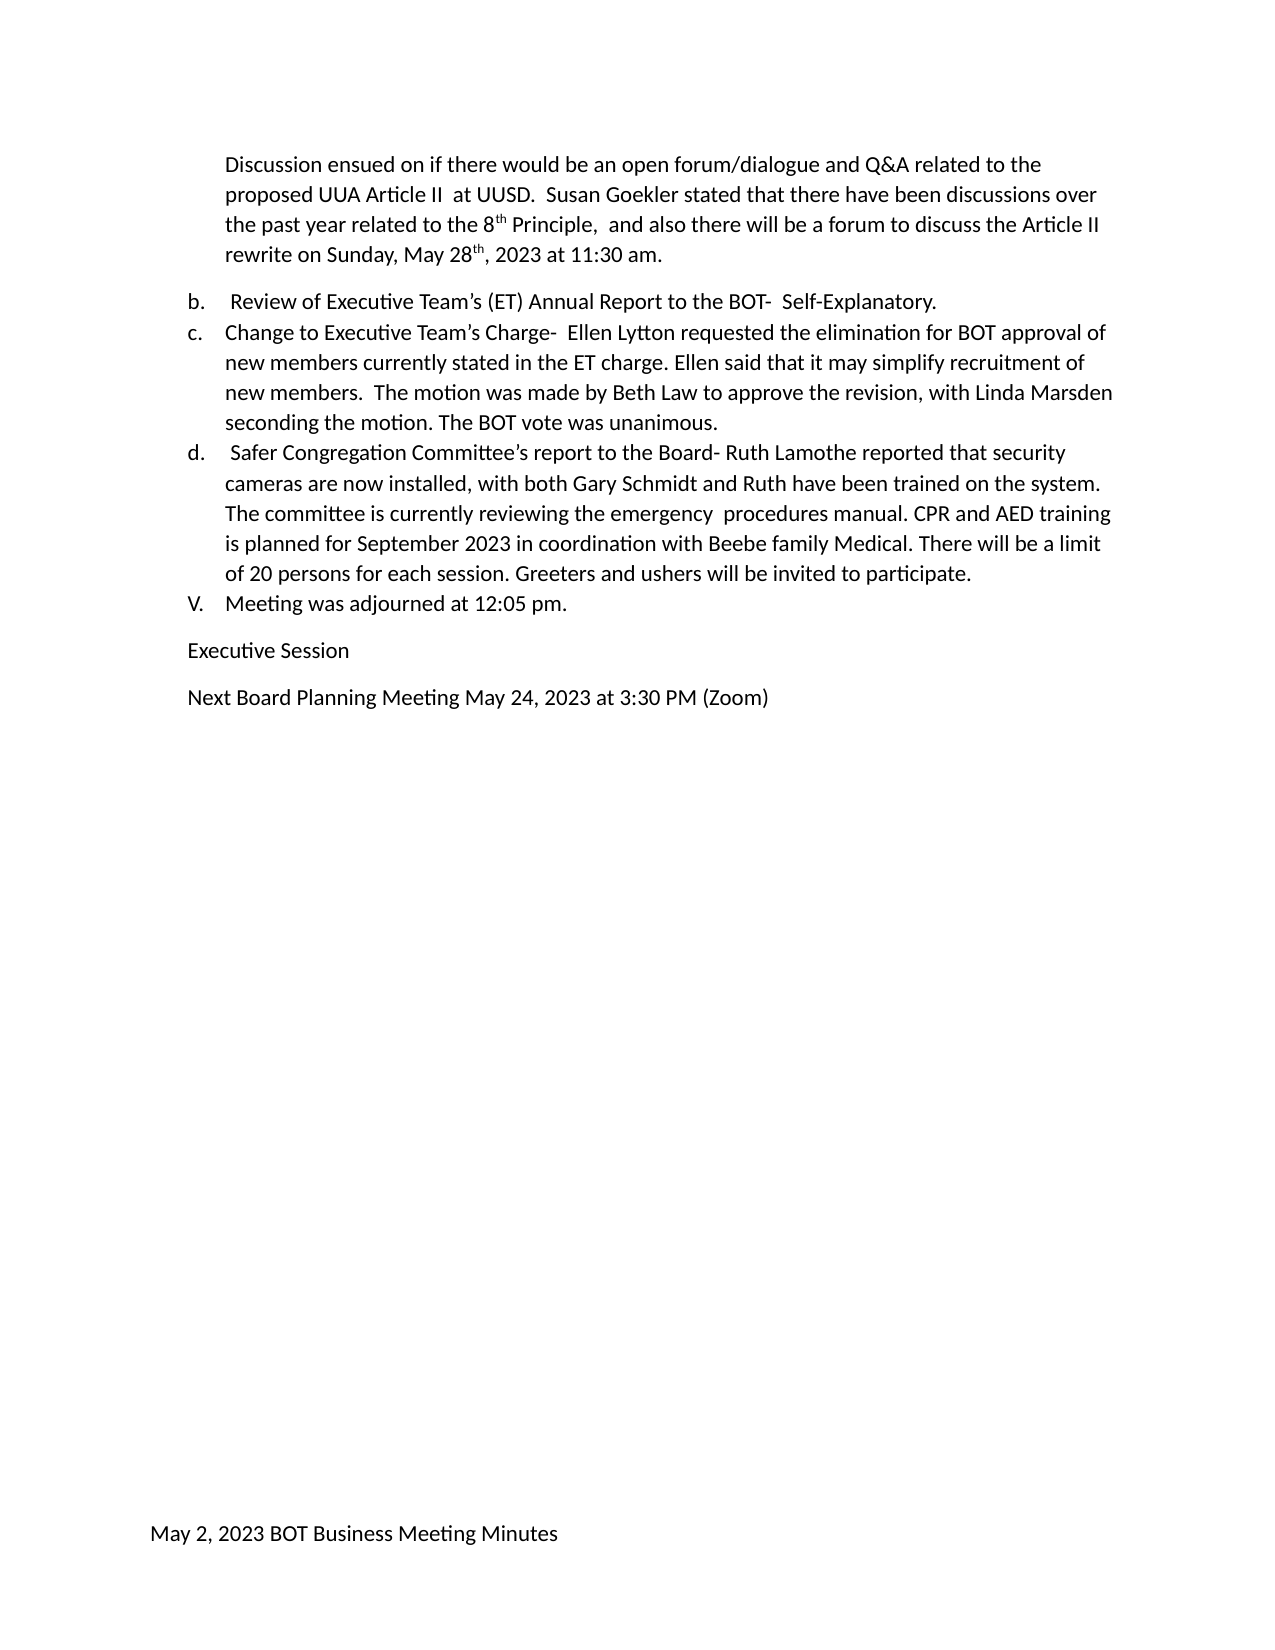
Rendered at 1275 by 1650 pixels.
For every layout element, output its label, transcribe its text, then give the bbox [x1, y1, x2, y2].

text Next Board Planning Meeting May 24, 2023 at 3:30 PM (Zoom) [187, 683, 1125, 711]
list Review of Executive Team’s (ET) Annual Report to the BOT- Self-Explanatory. [187, 287, 1125, 316]
list Change to Executive Team’s Charge- Ellen Lytton requested the elimination for BOT approval of new members currently stated in the ET charge. Ellen said that it may simplify recruitment of new members. The motion was made by Beth Law to approve the revision, with Linda Marsden seconding the motion. The BOT vote was unanimous. [187, 318, 1125, 436]
text Discussion ensued on if there would be an open forum/dialogue and Q&A related to the proposed UUA Article II at UUSD. Susan Goekler stated that there have been discussions over the past year related to the 8th Principle, and also there will be a forum to discuss the Article II rewrite on Sunday, May 28th, 2023 at 11:30 am. [225, 150, 1125, 269]
list Meeting was adjourned at 12:05 pm. [187, 589, 1125, 618]
text Executive Session [187, 636, 1125, 664]
list Safer Congregation Committee’s report to the Board- Ruth Lamothe reported that security cameras are now installed, with both Gary Schmidt and Ruth have been trained on the system. The committee is currently reviewing the emergency procedures manual. CPR and AED training is planned for September 2023 in coordination with Beebe family Medical. There will be a limit of 20 persons for each session. Greeters and ushers will be invited to participate. [187, 438, 1125, 587]
